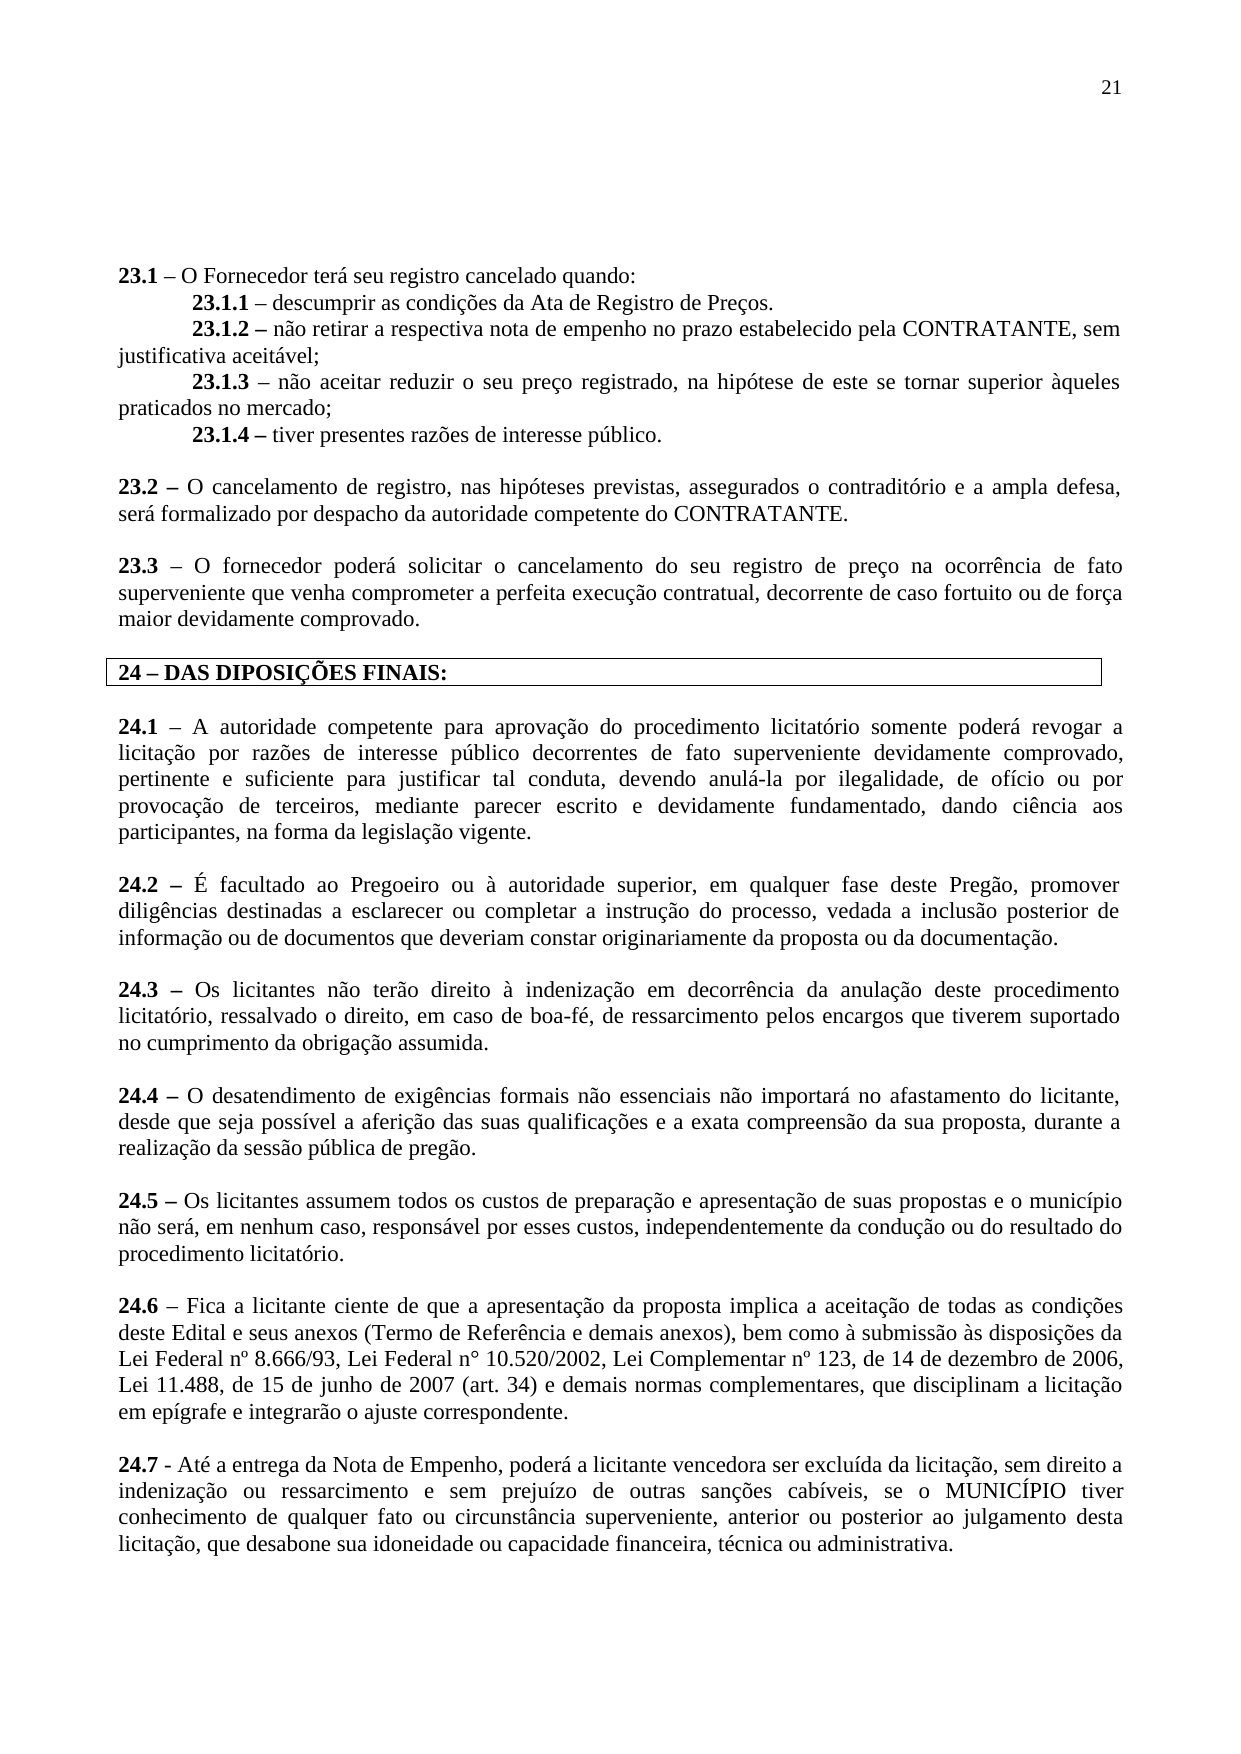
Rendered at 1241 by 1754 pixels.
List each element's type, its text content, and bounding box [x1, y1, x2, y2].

text 23.1 – O Fornecedor terá seu registro cancelado quando: [118, 263, 1122, 289]
text 23.1.3 – não aceitar reduzir o seu preço registrado, na hipótese de este se tornar superior àqueles praticados no mercado; [118, 368, 1122, 421]
text 23.3 – O fornecedor poderá solicitar o cancelamento do seu registro de preço na ocorrência de fato superveniente que venha comprometer a perfeita execução contratual, decorrente de caso fortuito ou de força maior devidamente comprovado. [118, 552, 1125, 632]
text 24.6 – Fica a licitante ciente de que a apresentação da proposta implica a aceitação de todas as condições deste Edital e seus anexos (Termo de Referência e demais anexos), bem como à submissão às disposições da Lei Federal nº 8.666/93, Lei Federal n° 10.520/2002, Lei Complementar nº 123, de 14 de dezembro de 2006, Lei 11.488, de 15 de junho de 2007 (art. 34) e demais normas complementares, que disciplinam a licitação em epígrafe e integrarão o ajuste correspondente. [118, 1292, 1125, 1424]
text 24.2 – É facultado ao Pregoeiro ou à autoridade superior, em qualquer fase deste Pregão, promover diligências destinadas a esclarecer ou completar a instrução do processo, vedada a inclusão posterior de informação ou de documentos que deveriam constar originariamente da proposta ou da documentação. [118, 871, 1122, 950]
text 24.1 – A autoridade competente para aprovação do procedimento licitatório somente poderá revogar a licitação por razões de interesse público decorrentes de fato superveniente devidamente comprovado, pertinente e suficiente para justificar tal conduta, devendo anulá-la por ilegalidade, de ofício ou por provocação de terceiros, mediante parecer escrito e devidamente fundamentado, dando ciência aos participantes, na forma da legislação vigente. [118, 713, 1125, 844]
text 23.1.4 – tiver presentes razões de interesse público. [118, 421, 1122, 447]
table_header 24 – DAS DIPOSIÇÕES FINAIS: [107, 659, 1101, 685]
text 24.5 – Os licitantes assumem todos os custos de preparação e apresentação de suas propostas e o município não será, em nenhum caso, responsável por esses custos, independentemente da condução ou do resultado do procedimento licitatório. [118, 1187, 1125, 1266]
text 24.7 - Até a entrega da Nota de Empenho, poderá a licitante vencedora ser excluída da licitação, sem direito a indenização ou ressarcimento e sem prejuízo de outras sanções cabíveis, se o MUNICÍPIO tiver conhecimento de qualquer fato ou circunstância superveniente, anterior ou posterior ao julgamento desta licitação, que desabone sua idoneidade ou capacidade financeira, técnica ou administrativa. [118, 1451, 1125, 1556]
text 24.4 – O desatendimento de exigências formais não essenciais não importará no afastamento do licitante, desde que seja possível a aferição das suas qualificações e a exata compreensão da sua proposta, durante a realização da sessão pública de pregão. [118, 1082, 1122, 1161]
text 24.3 – Os licitantes não terão direito à indenização em decorrência da anulação deste procedimento licitatório, ressalvado o direito, em caso de boa-fé, de ressarcimento pelos encargos que tiverem suportado no cumprimento da obrigação assumida. [118, 976, 1122, 1055]
text 23.2 – O cancelamento de registro, nas hipóteses previstas, assegurados o contraditório e a ampla defesa, será formalizado por despacho da autoridade competente do CONTRATANTE. [118, 473, 1122, 526]
text 23.1.2 – não retirar a respectiva nota de empenho no prazo estabelecido pela CONTRATANTE, sem justificativa aceitável; [118, 315, 1122, 368]
text 23.1.1 – descumprir as condições da Ata de Registro de Preços. [118, 289, 1122, 315]
